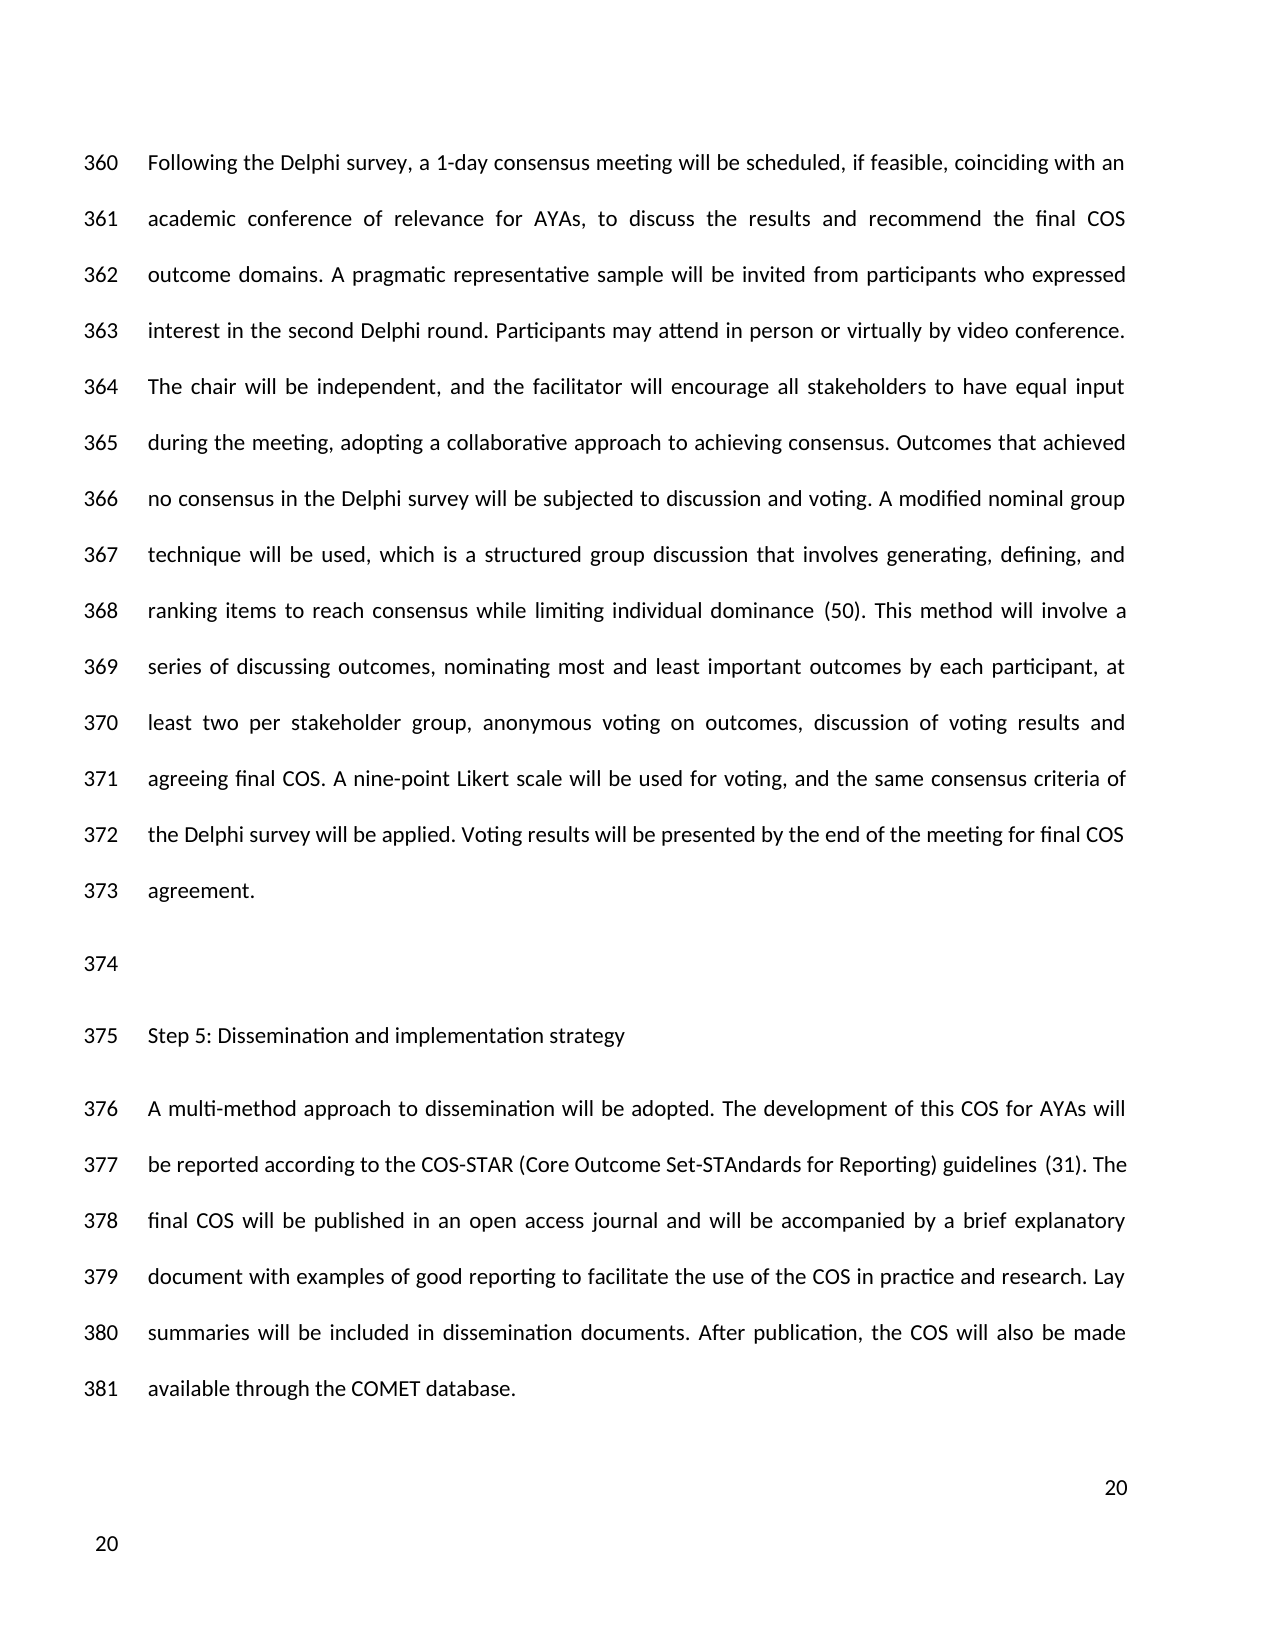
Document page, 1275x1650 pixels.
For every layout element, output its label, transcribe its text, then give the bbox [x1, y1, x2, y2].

text Following the Delphi survey, a 1-day consensus meeting will be scheduled, if feasible, coinciding with an academic conference of relevance for AYAs, to discuss the results and recommend the final COS outcome domains. A pragmatic representative sample will be invited from participants who expressed interest in the second Delphi round. Participants may attend in person or virtually by video conference. The chair will be independent, and the facilitator will encourage all stakeholders to have equal input during the meeting, adopting a collaborative approach to achieving consensus. Outcomes that achieved no consensus in the Delphi survey will be subjected to discussion and voting. A modified nominal group technique will be used, which is a structured group discussion that involves generating, defining, and ranking items to reach consensus while limiting individual dominance (50). This method will involve a series of discussing outcomes, nominating most and least important outcomes by each participant, at least two per stakeholder group, anonymous voting on outcomes, discussion of voting results and agreeing final COS. A nine-point Likert scale will be used for voting, and the same consensus criteria of the Delphi survey will be applied. Voting results will be presented by the end of the meeting for final COS agreement. [148, 148, 1127, 904]
text Step 5: Dissemination and implementation strategy [148, 1022, 1127, 1049]
text A multi-method approach to dissemination will be adopted. The development of this COS for AYAs will be reported according to the COS-STAR (Core Outcome Set-STAndards for Reporting) guidelines (31). The final COS will be published in an open access journal and will be accompanied by a brief explanatory document with examples of good reporting to facilitate the use of the COS in practice and research. Lay summaries will be included in dissemination documents. After publication, the COS will also be made available through the COMET database. [148, 1094, 1127, 1402]
